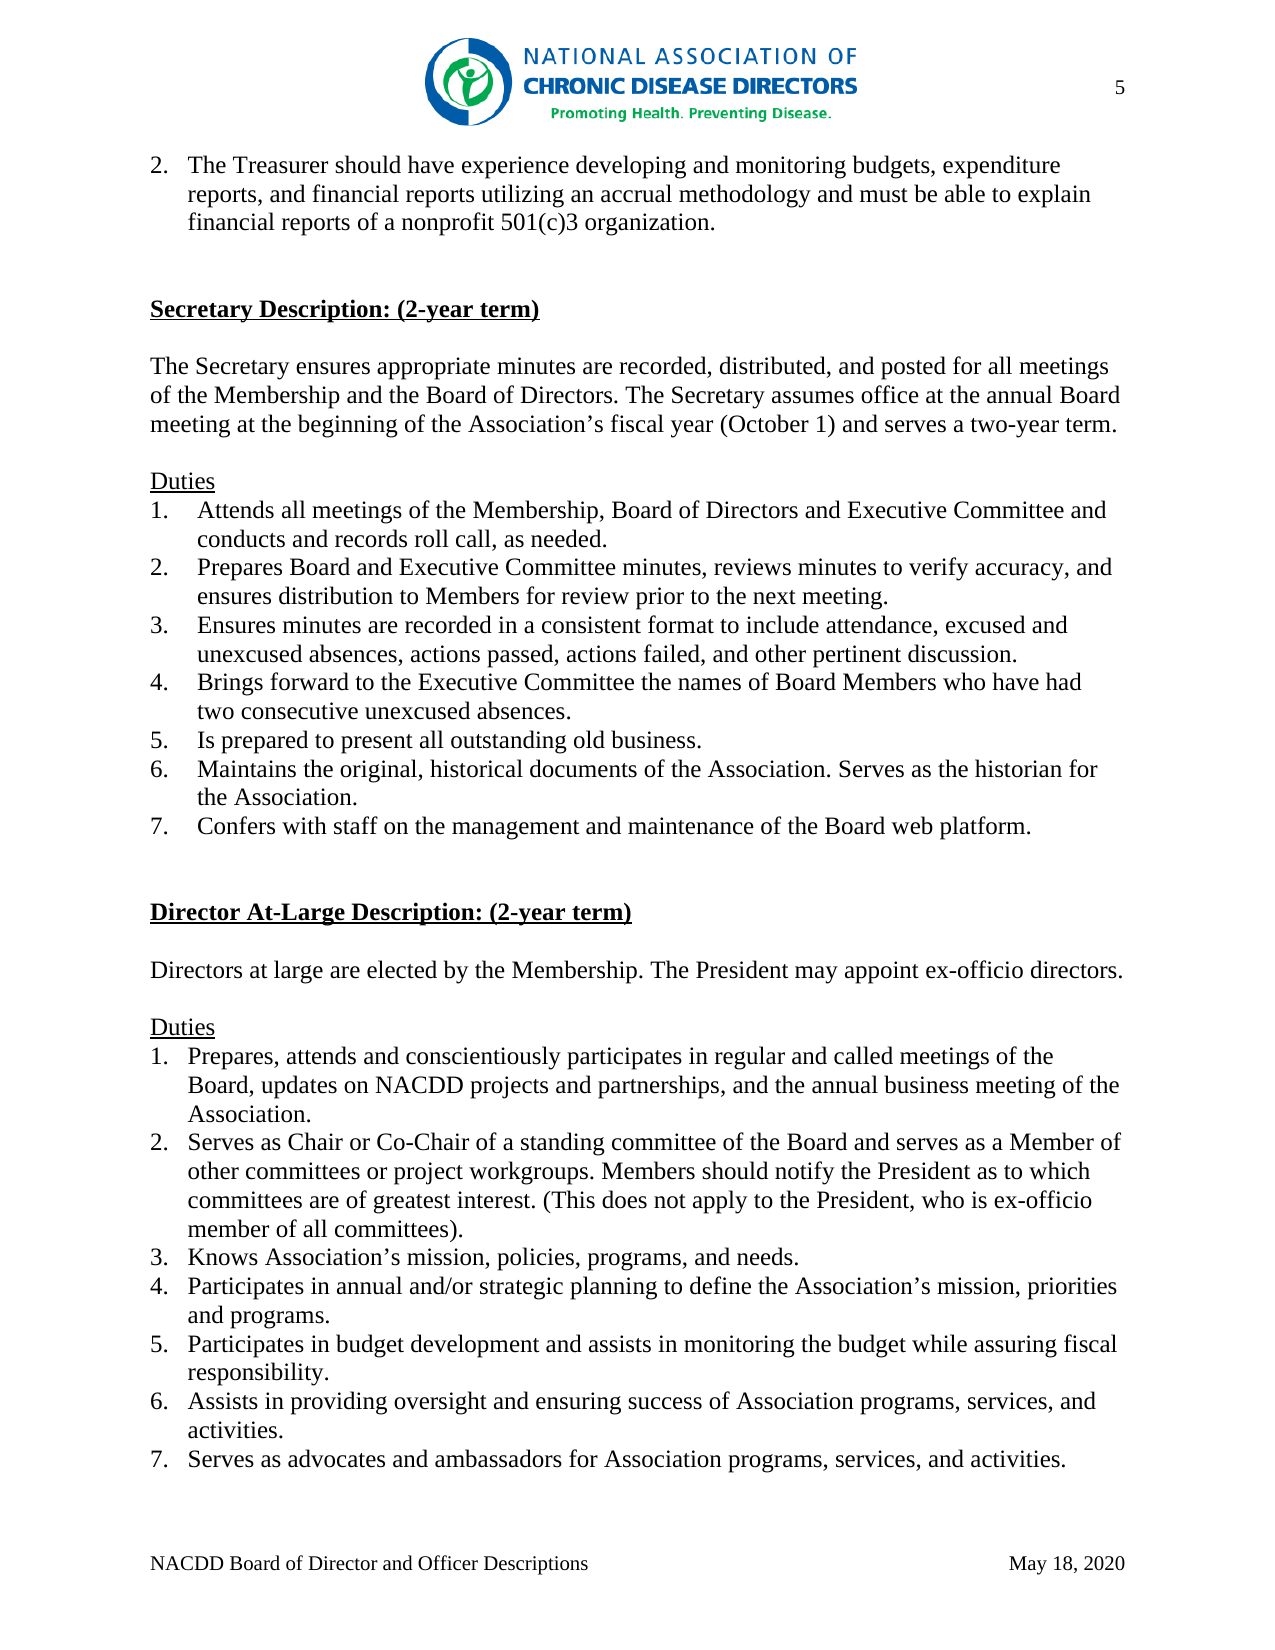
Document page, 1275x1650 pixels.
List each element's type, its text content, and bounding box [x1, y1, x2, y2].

list Attends all meetings of the Membership, Board of Directors and Executive Committee and conducts and records roll call, as needed. [150, 495, 1125, 552]
text Director At-Large Description: (2-year term) [150, 897, 1125, 926]
text Directors at large are elected by the Membership. The President may appoint ex-officio directors. [150, 955, 1125, 984]
text Secretary Description: (2-year term) [150, 294, 1125, 322]
list Participates in budget development and assists in monitoring the budget while assuring fiscal responsibility. [150, 1329, 1125, 1386]
text Duties [150, 466, 1125, 495]
list Prepares, attends and conscientiously participates in regular and called meetings of the Board, updates on NACDD projects and partnerships, and the annual business meeting of the Association. [150, 1041, 1125, 1127]
list Knows Association’s mission, policies, programs, and needs. [150, 1242, 1125, 1271]
list The Treasurer should have experience developing and monitoring budgets, expenditure reports, and financial reports utilizing an accrual methodology and must be able to explain financial reports of a nonprofit 501(c)3 organization. [150, 150, 1125, 236]
list Serves as advocates and ambassadors for Association programs, services, and activities. [150, 1444, 1125, 1472]
list Participates in annual and/or strategic planning to define the Association’s mission, priorities and programs. [150, 1271, 1125, 1329]
list Prepares Board and Executive Committee minutes, reviews minutes to verify accuracy, and ensures distribution to Members for review prior to the next meeting. [150, 552, 1125, 610]
list Ensures minutes are recorded in a consistent format to include attendance, excused and unexcused absences, actions passed, actions failed, and other pertinent discussion. [150, 610, 1125, 667]
list Serves as Chair or Co-Chair of a standing committee of the Board and serves as a Member of other committees or project workgroups. Members should notify the President as to which committees are of greatest interest. (This does not apply to the President, who is ex-officio member of all committees). [150, 1127, 1125, 1242]
text The Secretary ensures appropriate minutes are recorded, distributed, and posted for all meetings of the Membership and the Board of Directors. The Secretary assumes office at the annual Board meeting at the beginning of the Association’s fiscal year (October 1) and serves a two-year term. [150, 351, 1125, 437]
list Brings forward to the Executive Committee the names of Board Members who have had two consecutive unexcused absences. [150, 667, 1125, 725]
list Is prepared to present all outstanding old business. [150, 725, 1125, 754]
picture [421, 37, 861, 126]
list Assists in providing oversight and ensuring success of Association programs, services, and activities. [150, 1386, 1125, 1444]
text Duties [150, 1012, 1125, 1041]
list Maintains the original, historical documents of the Association. Serves as the historian for the Association. [150, 754, 1125, 811]
list Confers with staff on the management and maintenance of the Board web platform. [150, 811, 1125, 840]
